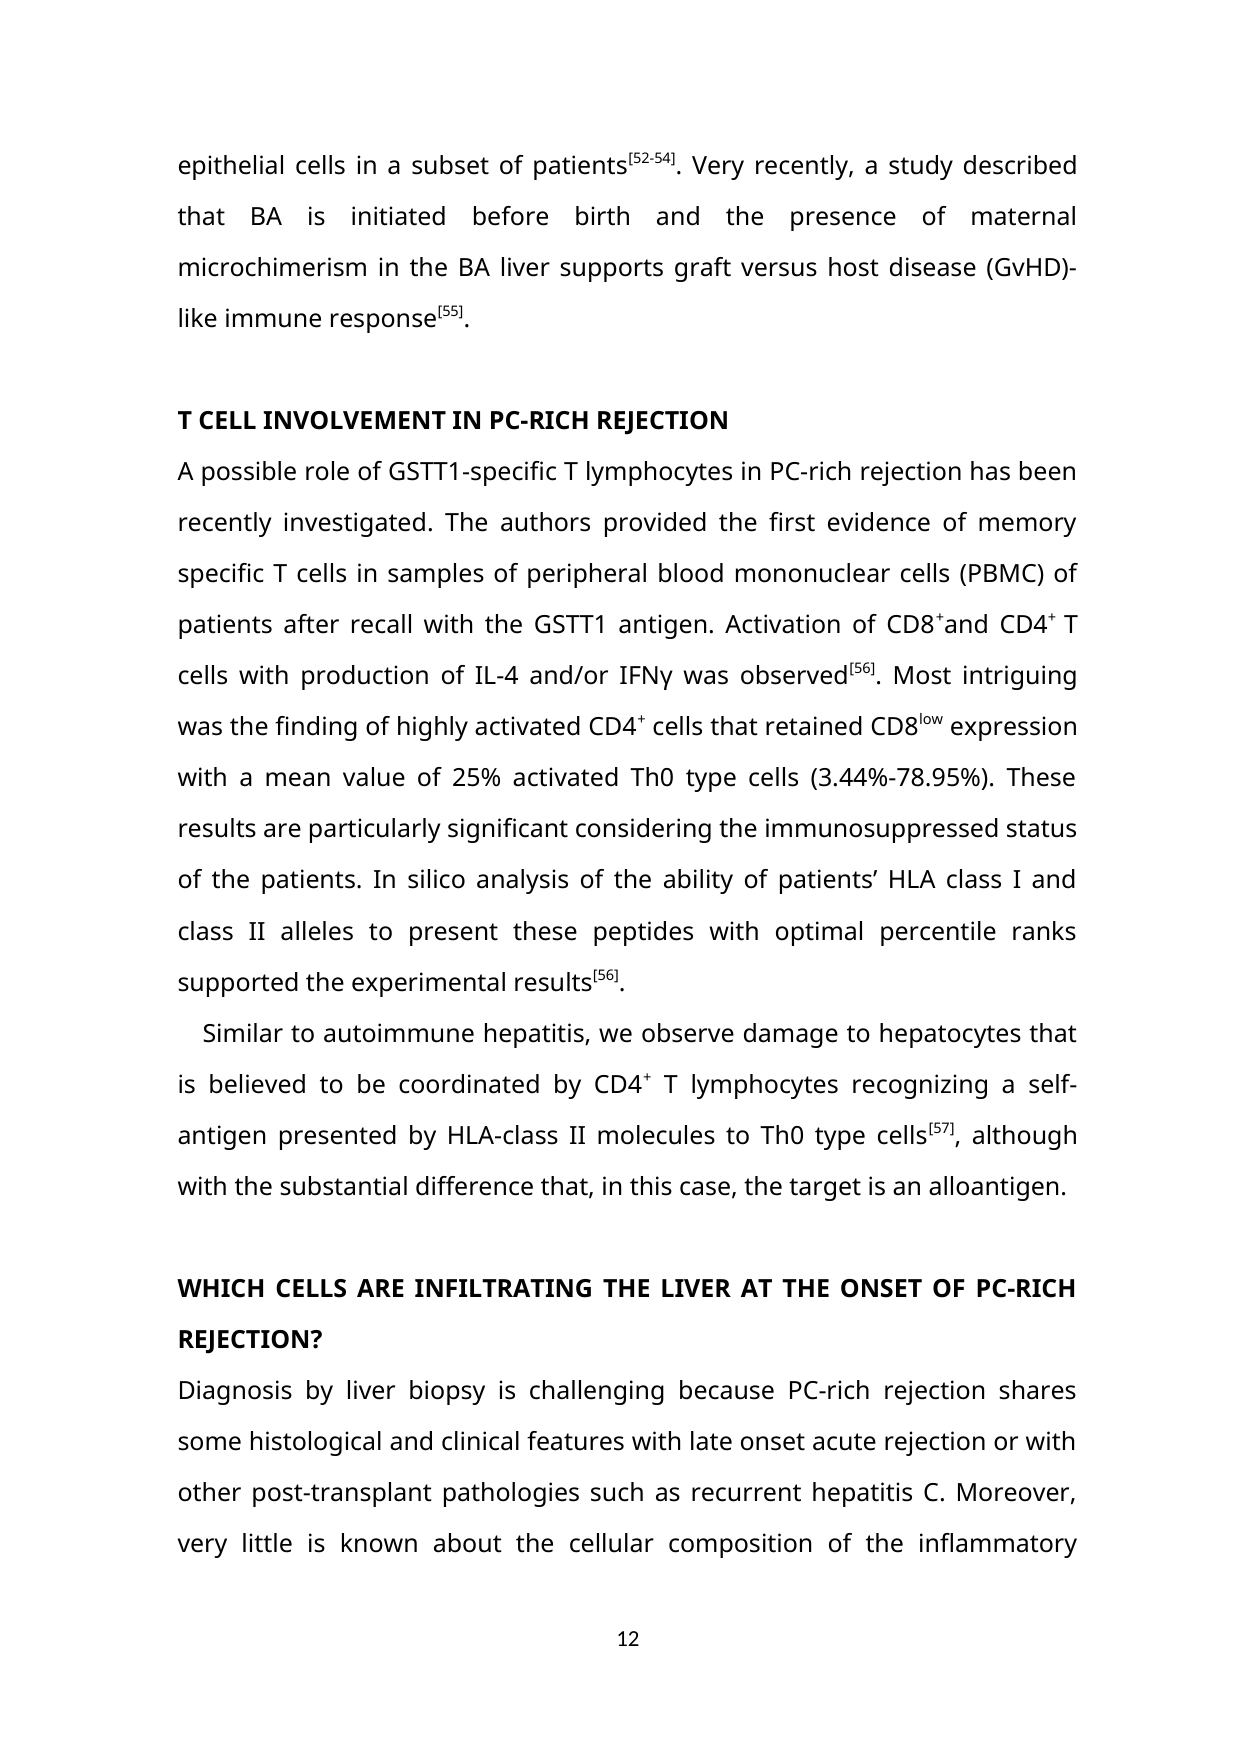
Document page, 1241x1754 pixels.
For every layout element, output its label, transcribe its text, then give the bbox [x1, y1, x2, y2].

text T CELL INVOLVEMENT IN PC-RICH REJECTION [177, 403, 1078, 437]
text WHICH CELLS ARE INFILTRATING THE LIVER AT THE ONSET OF PC-RICH REJECTION? [177, 1271, 1078, 1356]
text Similar to autoimmune hepatitis, we observe damage to hepatocytes that is believed to be coordinated by CD4+ T lymphocytes recognizing a self-antigen presented by HLA-class II molecules to Th0 type cells[57], although with the substantial difference that, in this case, the target is an alloantigen. [177, 1015, 1078, 1202]
text A possible role of GSTT1-specific T lymphocytes in PC-rich rejection has been recently investigated. The authors provided the first evidence of memory specific T cells in samples of peripheral blood mononuclear cells (PBMC) of patients after recall with the GSTT1 antigen. Activation of CD8+and CD4+ T cells with production of IL-4 and/or IFNγ was observed[56]. Most intriguing was the finding of highly activated CD4+ cells that retained CD8low expression with a mean value of 25% activated Th0 type cells (3.44%-78.95%). These results are particularly significant considering the immunosuppressed status of the patients. In silico analysis of the ability of patients’ HLA class I and class II alleles to present these peptides with optimal percentile ranks supported the experimental results[56]. [177, 454, 1078, 998]
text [177, 148, 1078, 335]
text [177, 1373, 1078, 1560]
